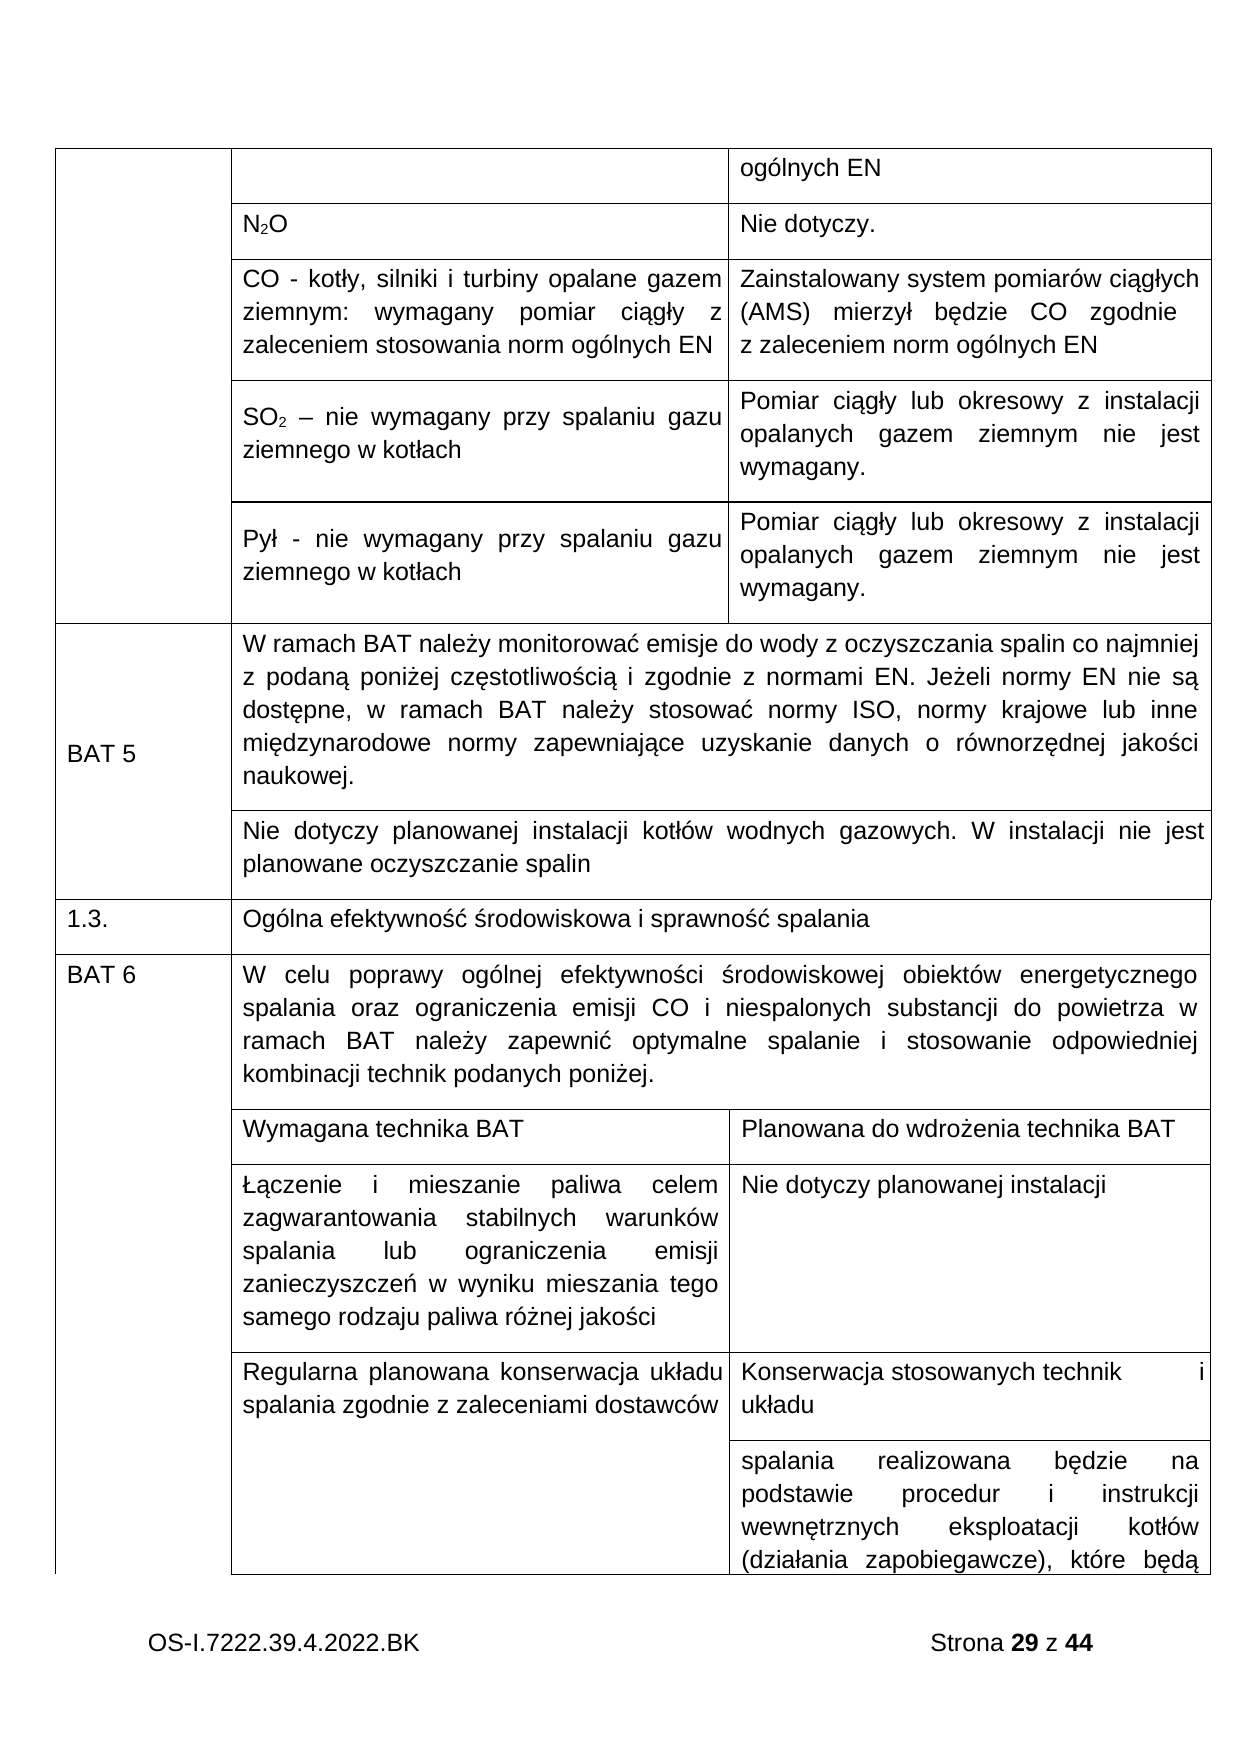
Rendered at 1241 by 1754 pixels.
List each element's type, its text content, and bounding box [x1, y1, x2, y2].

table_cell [730, 1441, 1210, 1574]
table_cell Wymagana technika BAT [232, 1110, 729, 1164]
table_cell Planowana do wdrożenia technika BAT [730, 1110, 1210, 1164]
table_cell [729, 149, 1211, 203]
table_cell BAT 5 [56, 624, 231, 899]
table_cell Pomiar ciągły lub okresowy z instalacji opalanych gazem ziemnym nie jest wymagany. [729, 381, 1211, 501]
table_cell CO - kotły, silniki i turbiny opalane gazem ziemnym: wymagany pomiar ciągły z zaleceniem stosowania norm ogólnych EN [232, 260, 728, 380]
table_cell Nie dotyczy planowanej instalacji kotłów wodnych gazowych. W instalacji nie jest planowane oczyszczanie spalin [232, 811, 1211, 899]
table_cell W ramach BAT należy monitorować emisje do wody z oczyszczania spalin co najmniej z podaną poniżej częstotliwością i zgodnie z normami EN. Jeżeli normy EN nie są dostępne, w ramach BAT należy stosować normy ISO, normy krajowe lub inne międzynarodowe normy zapewniające uzyskanie danych o równorzędnej jakości naukowej. [232, 624, 1211, 810]
table_cell Regularna planowana konserwacja układu spalania zgodnie z zaleceniami dostawców [232, 1353, 729, 1574]
table_cell Ogólna efektywność środowiskowa i sprawność spalania [232, 900, 1210, 954]
table_cell Nie dotyczy planowanej instalacji [730, 1165, 1210, 1352]
table_cell Konserwacja stosowanych technik i układu [730, 1353, 1210, 1440]
table_cell BAT 6 [56, 955, 231, 1574]
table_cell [232, 149, 728, 203]
table_cell Pomiar ciągły lub okresowy z instalacji opalanych gazem ziemnym nie jest wymagany. [729, 503, 1211, 623]
table_cell SO2 – nie wymagany przy spalaniu gazu ziemnego w kotłach [232, 381, 728, 501]
table_cell 1.3. [56, 900, 231, 954]
table_cell Zainstalowany system pomiarów ciągłych (AMS) mierzył będzie CO zgodnie z zaleceniem norm ogólnych EN [729, 260, 1211, 380]
table_cell N2O [232, 204, 728, 258]
table_cell W celu poprawy ogólnej efektywności środowiskowej obiektów energetycznego spalania oraz ograniczenia emisji CO i niespalonych substancji do powietrza w ramach BAT należy zapewnić optymalne spalanie i stosowanie odpowiedniej kombinacji technik podanych poniżej. [232, 955, 1210, 1109]
table_cell Pył - nie wymagany przy spalaniu gazu ziemnego w kotłach [232, 503, 728, 623]
table_cell Łączenie i mieszanie paliwa celem zagwarantowania stabilnych warunków spalania lub ograniczenia emisji zanieczyszczeń w wyniku mieszania tego samego rodzaju paliwa różnej jakości [232, 1165, 729, 1352]
table_cell Nie dotyczy. [729, 204, 1211, 258]
